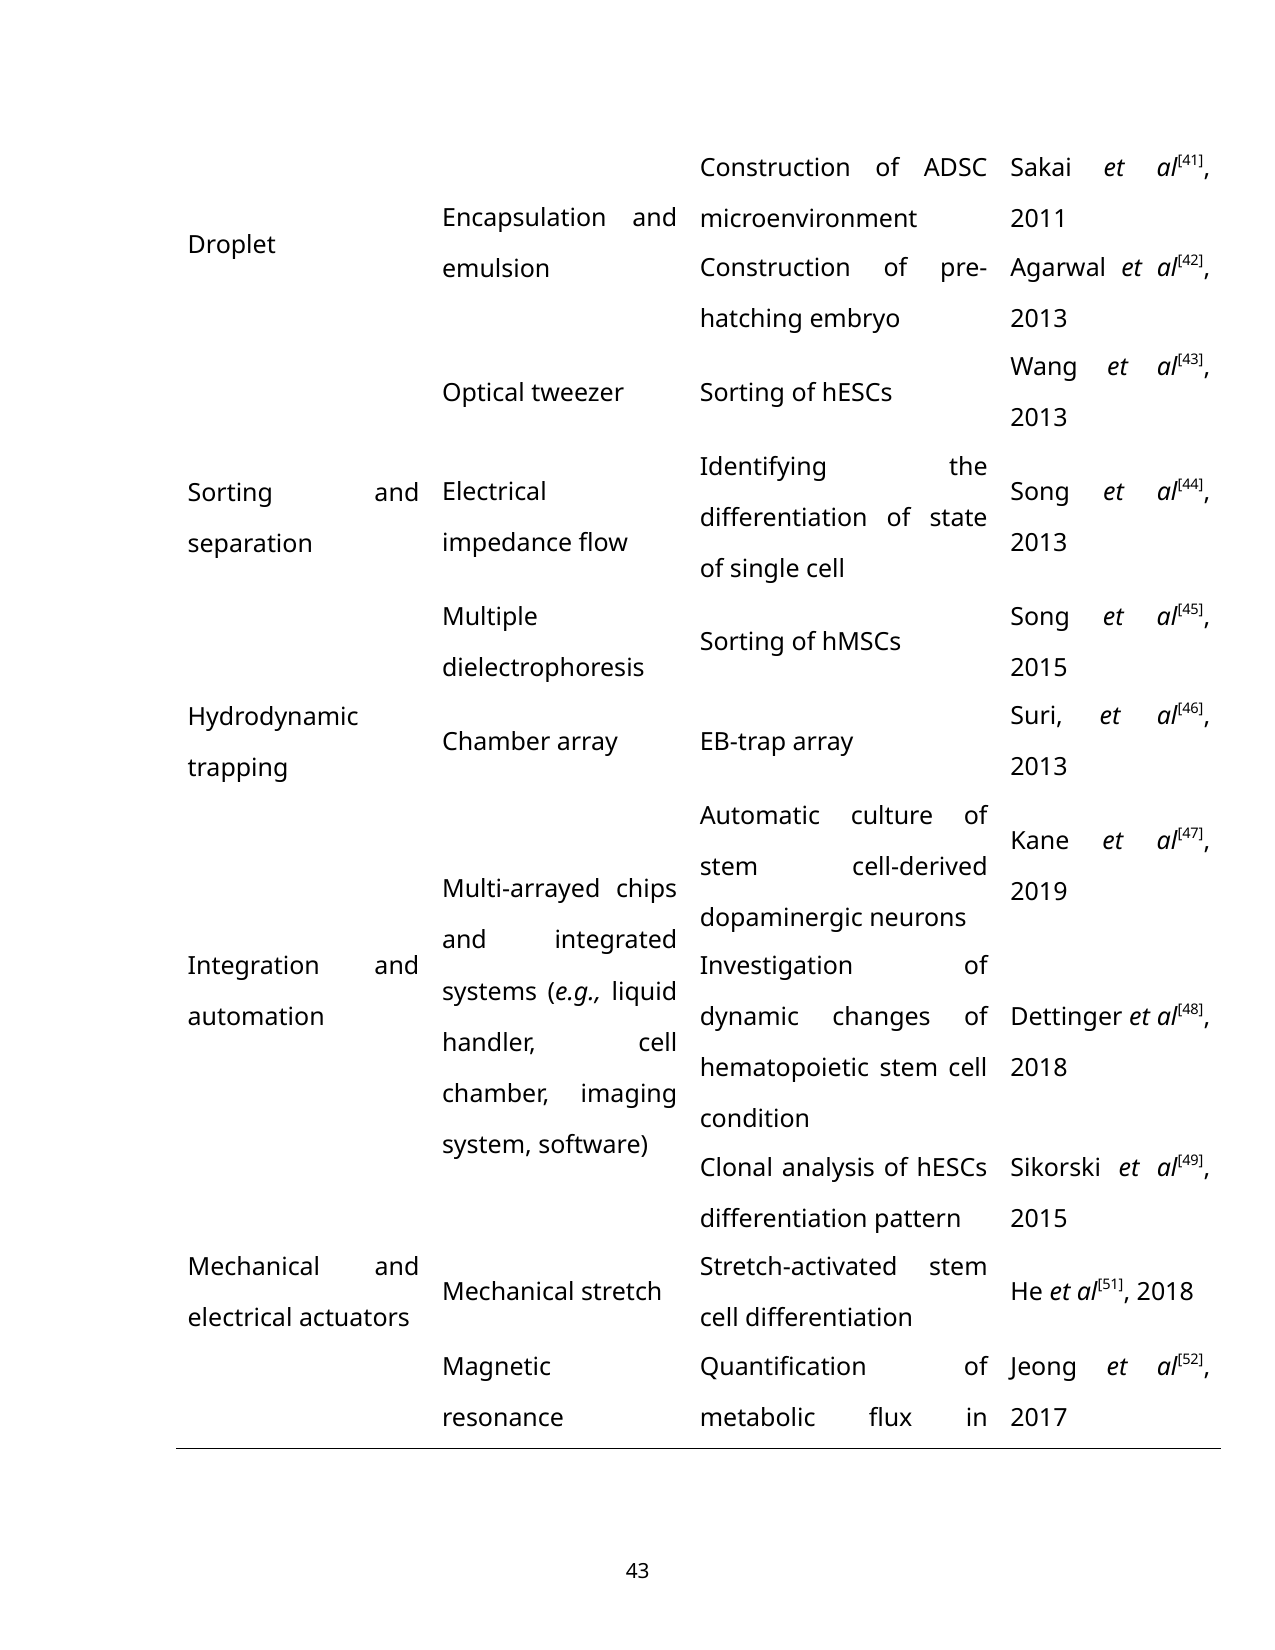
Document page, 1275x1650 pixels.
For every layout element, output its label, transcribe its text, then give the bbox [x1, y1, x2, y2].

table_cell Stretch-activated stem cell differentiation [688, 1249, 999, 1348]
table_cell Sikorski et al[49], 2015 [999, 1149, 1221, 1248]
table_cell Integration and automation [176, 797, 431, 1248]
table_cell Dettinger et al[48], 2018 [999, 948, 1221, 1149]
table_cell Song et al[44], 2013 [999, 448, 1221, 598]
table_cell Chamber array [431, 698, 688, 797]
table_cell Sorting of hESCs [688, 349, 999, 448]
table_cell Clonal analysis of hESCs differentiation pattern [688, 1149, 999, 1248]
table_cell He et al[51], 2018 [999, 1249, 1221, 1348]
table_cell EB-trap array [688, 698, 999, 797]
table_cell Sorting of hMSCs [688, 599, 999, 698]
table_cell Construction of pre-hatching embryo [688, 249, 999, 349]
table_cell Automatic culture of stem cell-derived dopaminergic neurons [688, 797, 999, 948]
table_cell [999, 1348, 1221, 1448]
table_cell Multiple dielectrophoresis [431, 599, 688, 698]
table_cell Mechanical and electrical actuators [176, 1249, 431, 1448]
table_cell Mechanical stretch [431, 1249, 688, 1348]
table_cell Identifying the differentiation of state of single cell [688, 448, 999, 598]
table_cell Magnetic resonance [431, 1348, 688, 1448]
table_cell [688, 1348, 999, 1448]
table_cell Song et al[45], 2015 [999, 599, 1221, 698]
table_cell Wang et al[43], 2013 [999, 349, 1221, 448]
table_cell Construction of ADSC microenvironment [688, 150, 999, 249]
table_cell Encapsulation and emulsion [431, 150, 688, 349]
table_cell Agarwal et al[42], 2013 [999, 249, 1221, 349]
table_cell Droplet [176, 150, 431, 349]
table_cell Sorting and separation [176, 349, 431, 698]
table_cell Suri, et al[46], 2013 [999, 698, 1221, 797]
table_cell Sakai et al[41], 2011 [999, 150, 1221, 249]
table_cell Electrical impedance flow [431, 448, 688, 598]
table_cell Hydrodynamic trapping [176, 698, 431, 797]
table_cell Optical tweezer [431, 349, 688, 448]
table_cell Investigation of dynamic changes of hematopoietic stem cell condition [688, 948, 999, 1149]
table_cell Kane et al[47], 2019 [999, 797, 1221, 948]
table_cell Multi-arrayed chips and integrated systems (e.g., liquid handler, cell chamber, imaging system, software) [431, 797, 688, 1248]
